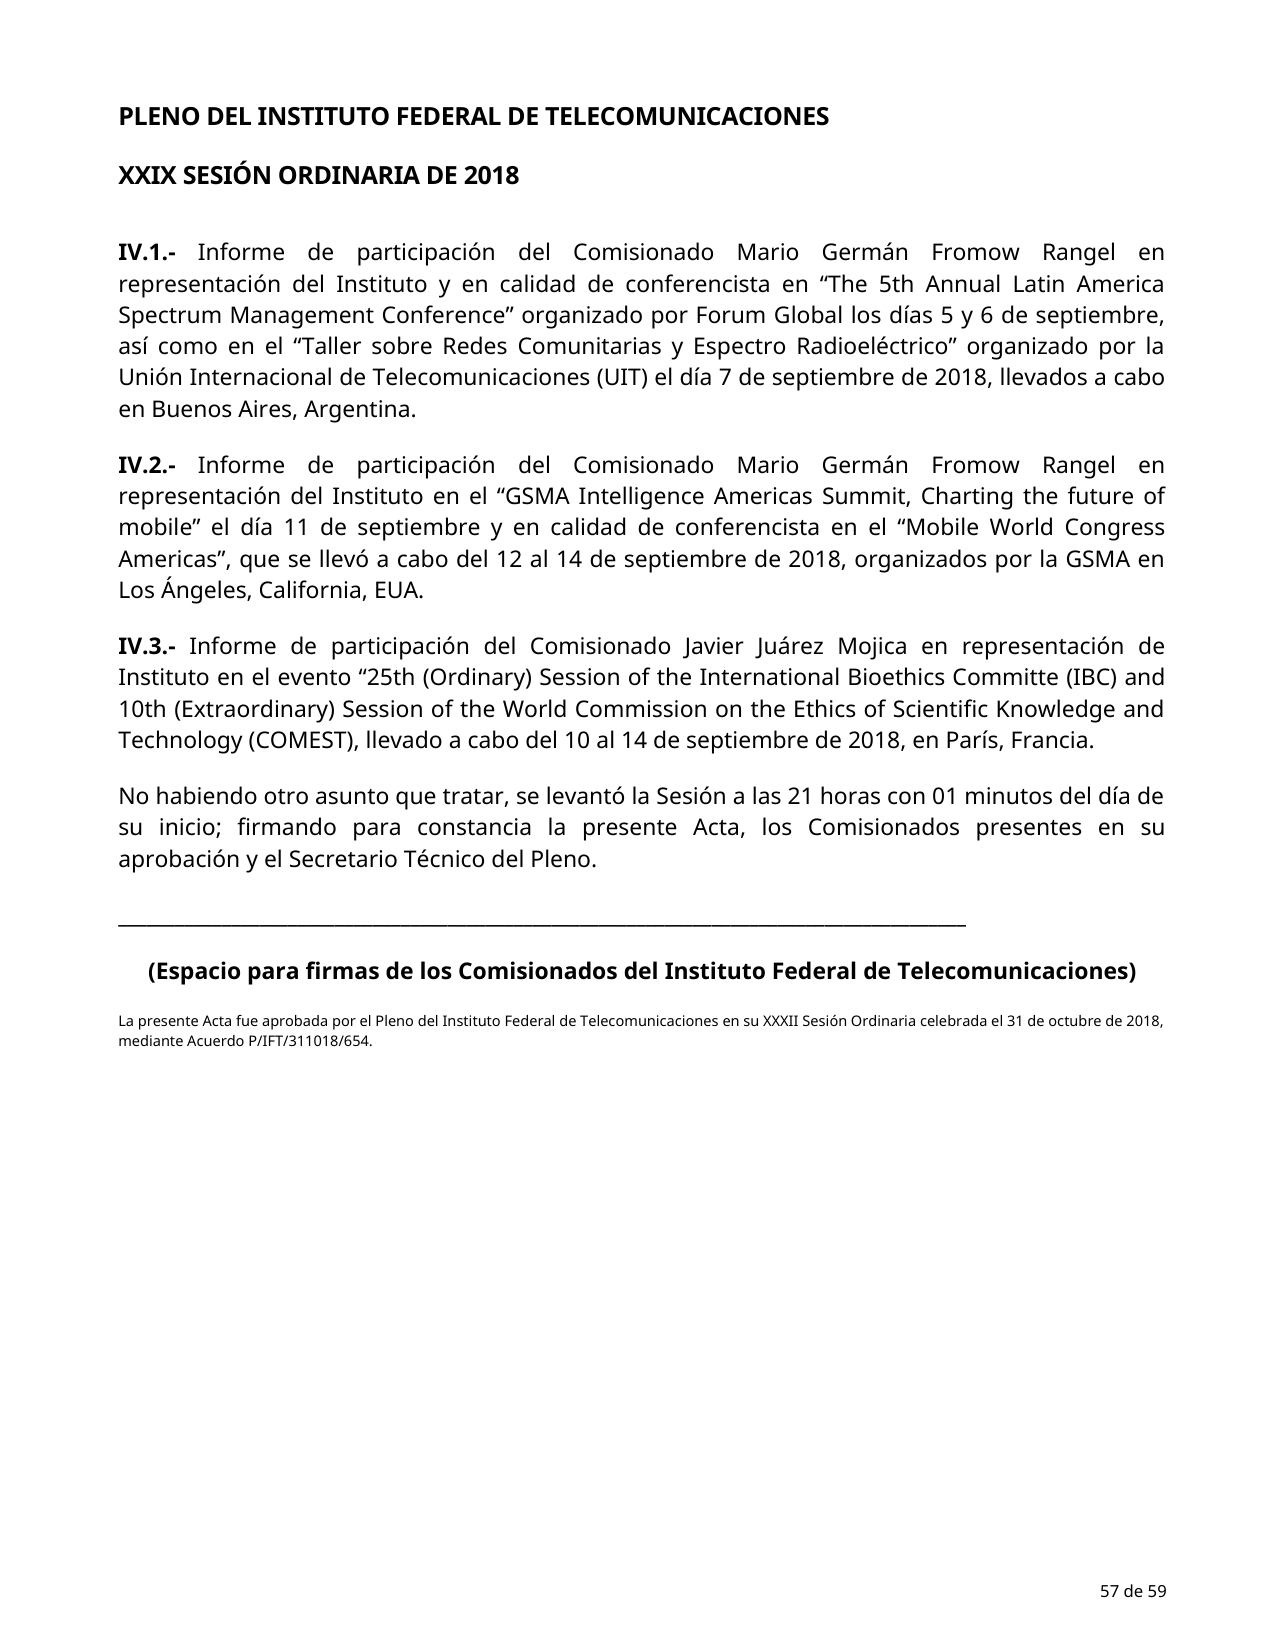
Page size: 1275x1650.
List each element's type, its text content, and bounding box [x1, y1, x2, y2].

list IV.1.- Informe de participación del Comisionado Mario Germán Fromow Rangel en representación del Instituto y en calidad de conferencista en “The 5th Annual Latin America Spectrum Management Conference” organizado por Forum Global los días 5 y 6 de septiembre, así como en el “Taller sobre Redes Comunitarias y Espectro Radioeléctrico” organizado por la Unión Internacional de Telecomunicaciones (UIT) el día 7 de septiembre de 2018, llevados a cabo en Buenos Aires, Argentina. [118, 236, 1166, 424]
text (Espacio para firmas de los Comisionados del Instituto Federal de Telecomunicaciones) [118, 955, 1166, 986]
text No habiendo otro asunto que tratar, se levantó la Sesión a las 21 horas con 01 minutos del día de su inicio; firmando para constancia la presente Acta, los Comisionados presentes en su aprobación y el Secretario Técnico del Pleno. [118, 780, 1166, 874]
text La presente Acta fue aprobada por el Pleno del Instituto Federal de Telecomunicaciones en su XXXII Sesión Ordinaria celebrada el 31 de octubre de 2018, mediante Acuerdo P/IFT/311018/654. [118, 1011, 1166, 1051]
text __________________________________________________________________________________________ [118, 899, 1166, 930]
list IV.3.- Informe de participación del Comisionado Javier Juárez Mojica en representación de Instituto en el evento “25th (Ordinary) Session of the International Bioethics Committe (IBC) and 10th (Extraordinary) Session of the World Commission on the Ethics of Scientific Knowledge and Technology (COMEST), llevado a cabo del 10 al 14 de septiembre de 2018, en París, Francia. [118, 630, 1166, 755]
text IV.2.- Informe de participación del Comisionado Mario Germán Fromow Rangel en representación del Instituto en el “GSMA Intelligence Americas Summit, Charting the future of mobile” el día 11 de septiembre y en calidad de conferencista en el “Mobile World Congress Americas”, que se llevó a cabo del 12 al 14 de septiembre de 2018, organizados por la GSMA en Los Ángeles, California, EUA. [118, 449, 1166, 605]
